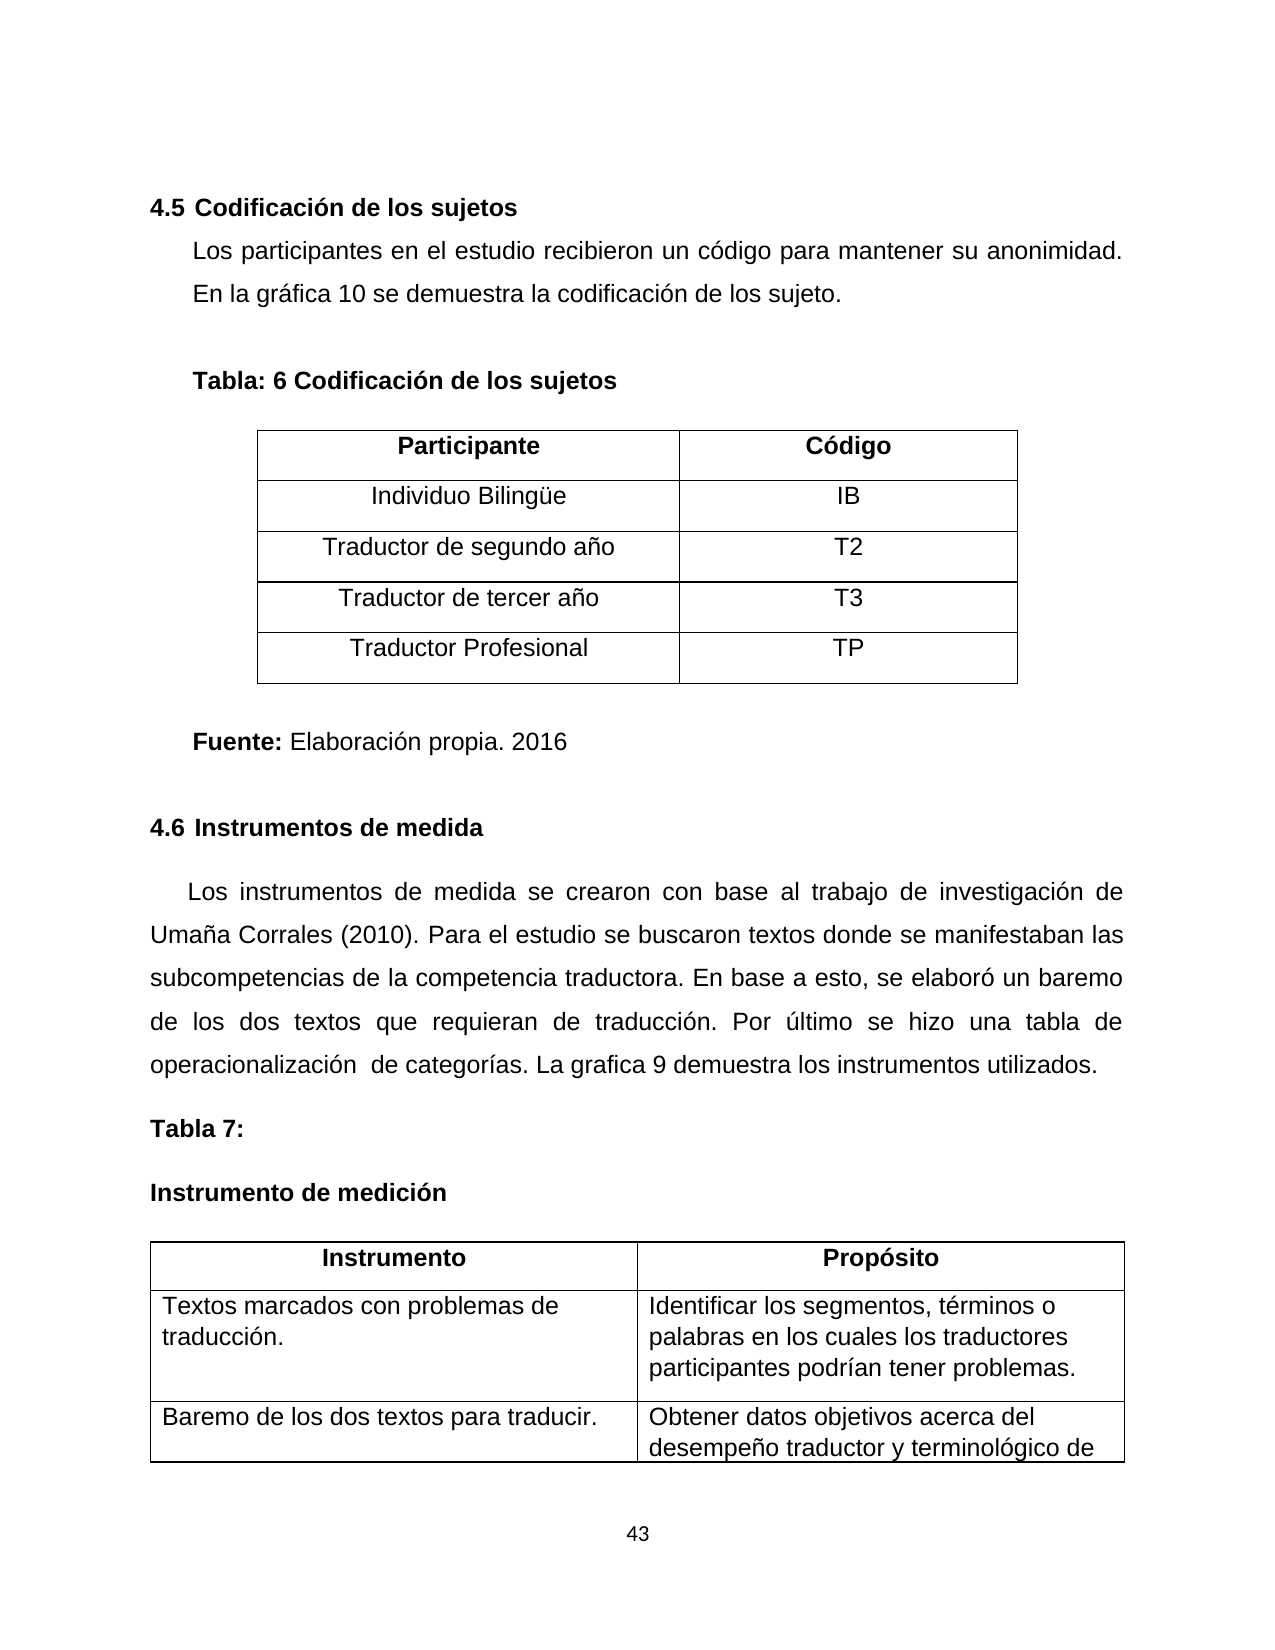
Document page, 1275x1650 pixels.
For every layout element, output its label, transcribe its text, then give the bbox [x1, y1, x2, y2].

list Tabla: 6 Codificación de los sujetos [192, 366, 1125, 394]
text Los instrumentos de medida se crearon con base al trabajo de investigación de Umaña Corrales (2010). Para el estudio se buscaron textos donde se manifestaban las subcompetencias de la competencia traductora. En base a esto, se elaboró un baremo de los dos textos que requieran de traducción. Por último se hizo una tabla de operacionalización de categorías. La grafica 9 demuestra los instrumentos utilizados. [150, 877, 1125, 1078]
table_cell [151, 1402, 637, 1461]
table_cell IB [680, 481, 1017, 531]
list Codificación de los sujetos [150, 193, 1125, 222]
table_header Instrumento [151, 1243, 637, 1290]
table_header Código [680, 431, 1017, 480]
table_header Participante [258, 431, 679, 480]
table_cell TP [680, 633, 1017, 683]
table_cell T3 [680, 583, 1017, 632]
table_cell Individuo Bilingüe [258, 481, 679, 531]
table_cell Textos marcados con problemas de traducción. [151, 1291, 637, 1401]
list Fuente: Elaboración propia. 2016 [192, 727, 1125, 756]
list Los participantes en el estudio recibieron un código para mantener su anonimidad. En la gráfica 10 se demuestra la codificación de los sujeto. [192, 236, 1125, 308]
text Instrumento de medición [150, 1177, 1125, 1206]
table_cell Identificar los segmentos, términos o palabras en los cuales los traductores participantes podrían tener problemas. [638, 1291, 1124, 1401]
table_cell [638, 1402, 1124, 1461]
table_cell Traductor Profesional [258, 633, 679, 683]
table_header Propósito [638, 1243, 1124, 1290]
table_cell Traductor de tercer año [258, 583, 679, 632]
text Tabla 7: [150, 1113, 1125, 1142]
list Instrumentos de medida [150, 813, 1125, 842]
table_cell T2 [680, 532, 1017, 581]
table_cell Traductor de segundo año [258, 532, 679, 581]
